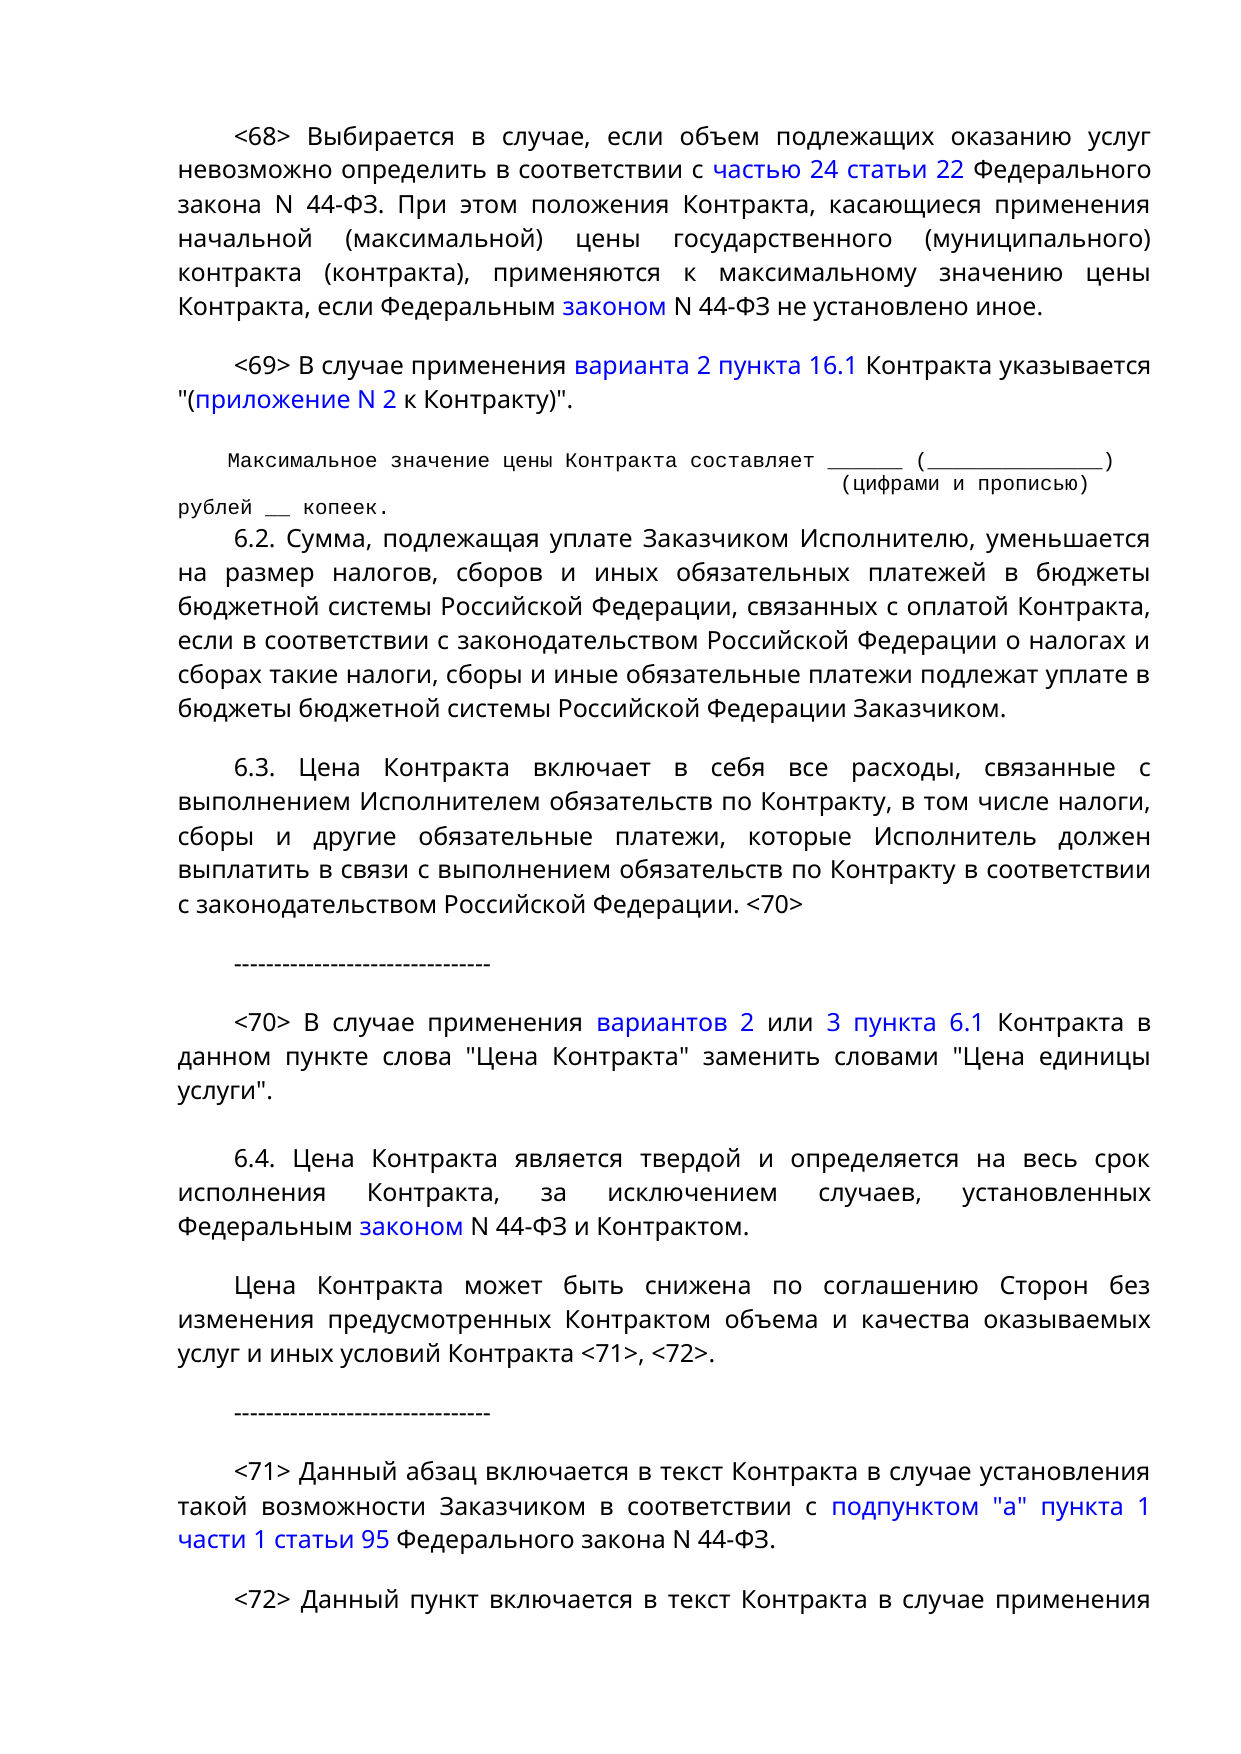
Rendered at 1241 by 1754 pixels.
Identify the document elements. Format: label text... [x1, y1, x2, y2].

text (цифрами и прописью) [177, 473, 1152, 497]
text 6.4. Цена Контракта является твердой и определяется на весь срок исполнения Контракта, за исключением случаев, установленных Федеральным законом N 44-ФЗ и Контрактом. [177, 1141, 1152, 1243]
text рублей __ копеек. [177, 497, 1152, 521]
text -------------------------------- [177, 945, 1152, 979]
text 6.3. Цена Контракта включает в себя все расходы, связанные с выполнением Исполнителем обязательств по Контракту, в том числе налоги, сборы и другие обязательные платежи, которые Исполнитель должен выплатить в связи с выполнением обязательств по Контракту в соответствии с законодательством Российской Федерации. <70> [177, 750, 1152, 920]
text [177, 1581, 1152, 1615]
text 6.2. Сумма, подлежащая уплате Заказчиком Исполнителю, уменьшается на размер налогов, сборов и иных обязательных платежей в бюджеты бюджетной системы Российской Федерации, связанных с оплатой Контракта, если в соответствии с законодательством Российской Федерации о налогах и сборах такие налоги, сборы и иные обязательные платежи подлежат уплате в бюджеты бюджетной системы Российской Федерации Заказчиком. [177, 521, 1152, 725]
text <69> В случае применения варианта 2 пункта 16.1 Контракта указывается "(приложение N 2 к Контракту)". [177, 347, 1152, 416]
text <71> Данный абзац включается в текст Контракта в случае установления такой возможности Заказчиком в соответствии с подпунктом "а" пункта 1 части 1 статьи 95 Федерального закона N 44-ФЗ. [177, 1454, 1152, 1556]
text <70> В случае применения вариантов 2 или 3 пункта 6.1 Контракта в данном пункте слова "Цена Контракта" заменить словами "Цена единицы услуги". [177, 1004, 1152, 1107]
text <68> Выбирается в случае, если объем подлежащих оказанию услуг невозможно определить в соответствии с частью 24 статьи 22 Федерального закона N 44-ФЗ. При этом положения Контракта, касающиеся применения начальной (максимальной) цены государственного (муниципального) контракта (контракта), применяются к максимальному значению цены Контракта, если Федеральным законом N 44-ФЗ не установлено иное. [177, 118, 1152, 322]
text Максимальное значение цены Контракта составляет ______ (______________) [177, 450, 1152, 473]
text -------------------------------- [177, 1395, 1152, 1429]
text Цена Контракта может быть снижена по соглашению Сторон без изменения предусмотренных Контрактом объема и качества оказываемых услуг и иных условий Контракта <71>, <72>. [177, 1268, 1152, 1370]
